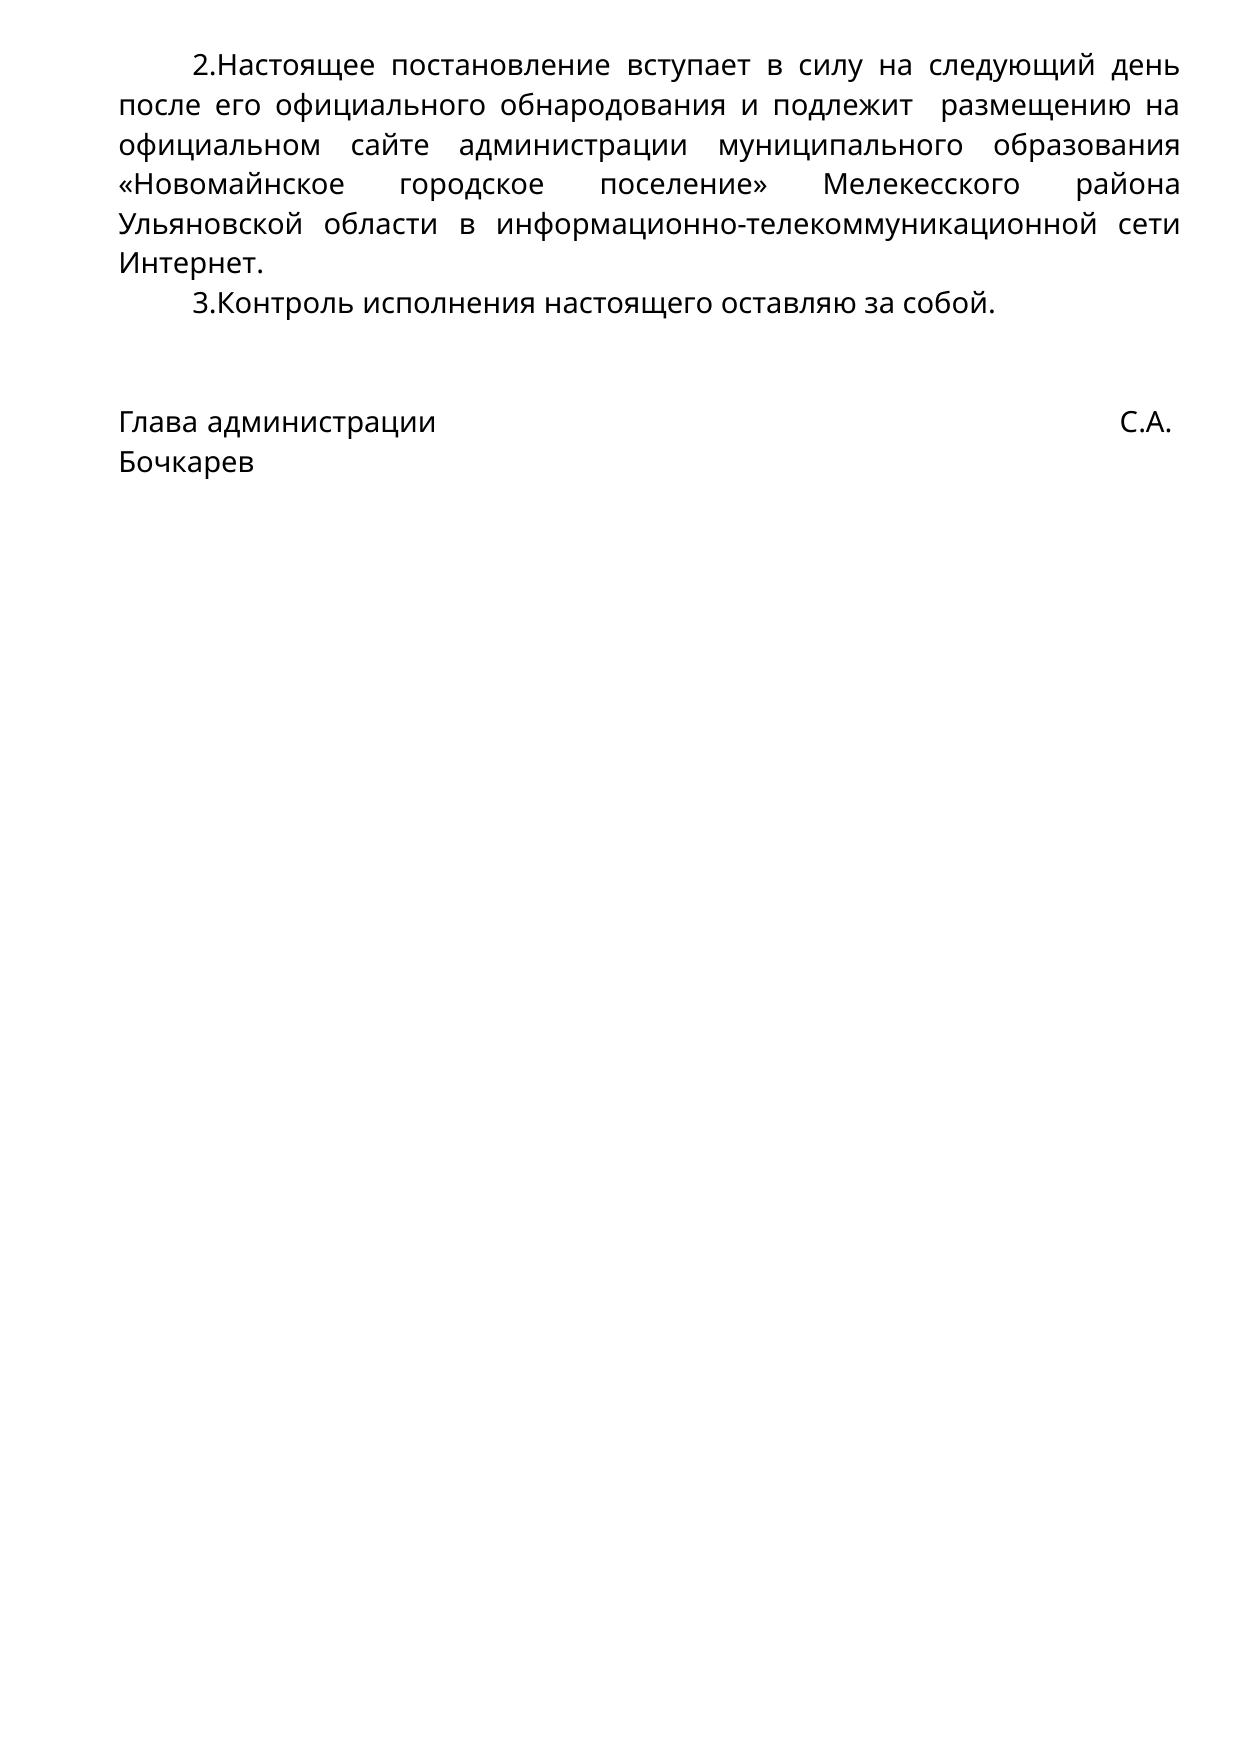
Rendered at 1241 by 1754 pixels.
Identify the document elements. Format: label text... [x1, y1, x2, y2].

text Глава администрации С.А. Бочкарев [118, 402, 1181, 481]
text 2.Настоящее постановление вступает в силу на следующий день после его официального обнародования и подлежит размещению на официальном сайте администрации муниципального образования «Новомайнское городское поселение» Мелекесского района Ульяновской области в информационно-телекоммуникационной сети Интернет. [118, 44, 1181, 282]
text 3.Контроль исполнения настоящего оставляю за собой. [118, 282, 1181, 322]
